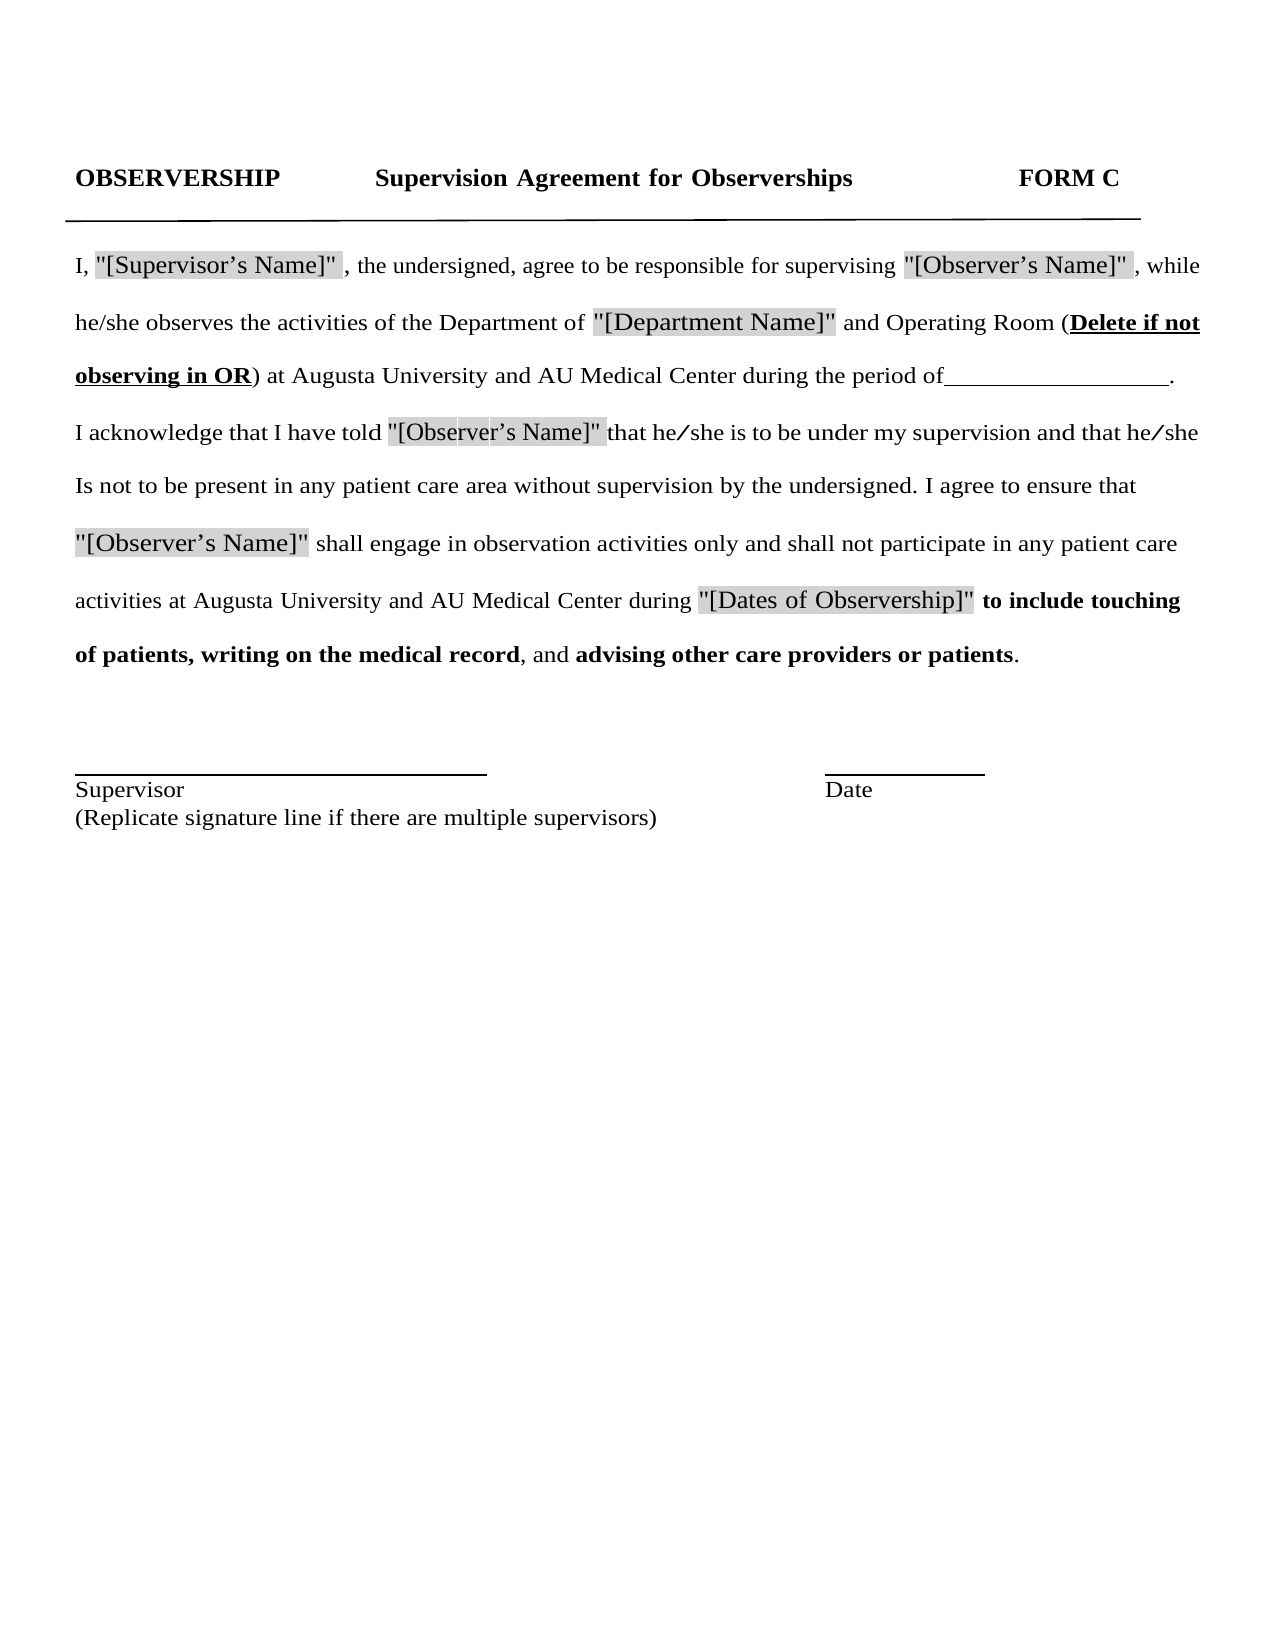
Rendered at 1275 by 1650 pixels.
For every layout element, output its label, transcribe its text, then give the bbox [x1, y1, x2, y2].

text I acknowledge that I have told "[Observer’s Name]" that he/she is to be under my supervision and that he/she Is not to be present in any patient care area without supervision by the undersigned. I agree to ensure that "[Observer’s Name]" shall engage in observation activities only and shall not participate in any patient care activities at Augusta University and AU Medical Center during "[Dates of Observership]" to include touching of patients, writing on the medical record, and advising other care providers or patients. [75, 417, 1200, 667]
text Supervisor Date [75, 776, 1212, 802]
text I, "[Supervisor’s Name]" , the undersigned, agree to be responsible for supervising "[Observer’s Name]" , while he/she observes the activities of the Department of "[Department Name]" and Operating Room (Delete if not observing in OR) at Augusta University and AU Medical Center during the period of . [75, 251, 1200, 388]
text (Replicate signature line if there are multiple supervisors) [75, 804, 1212, 830]
subtitle OBSERVERSHIP Supervision Agreement for Observerships FORM C [75, 163, 1212, 191]
